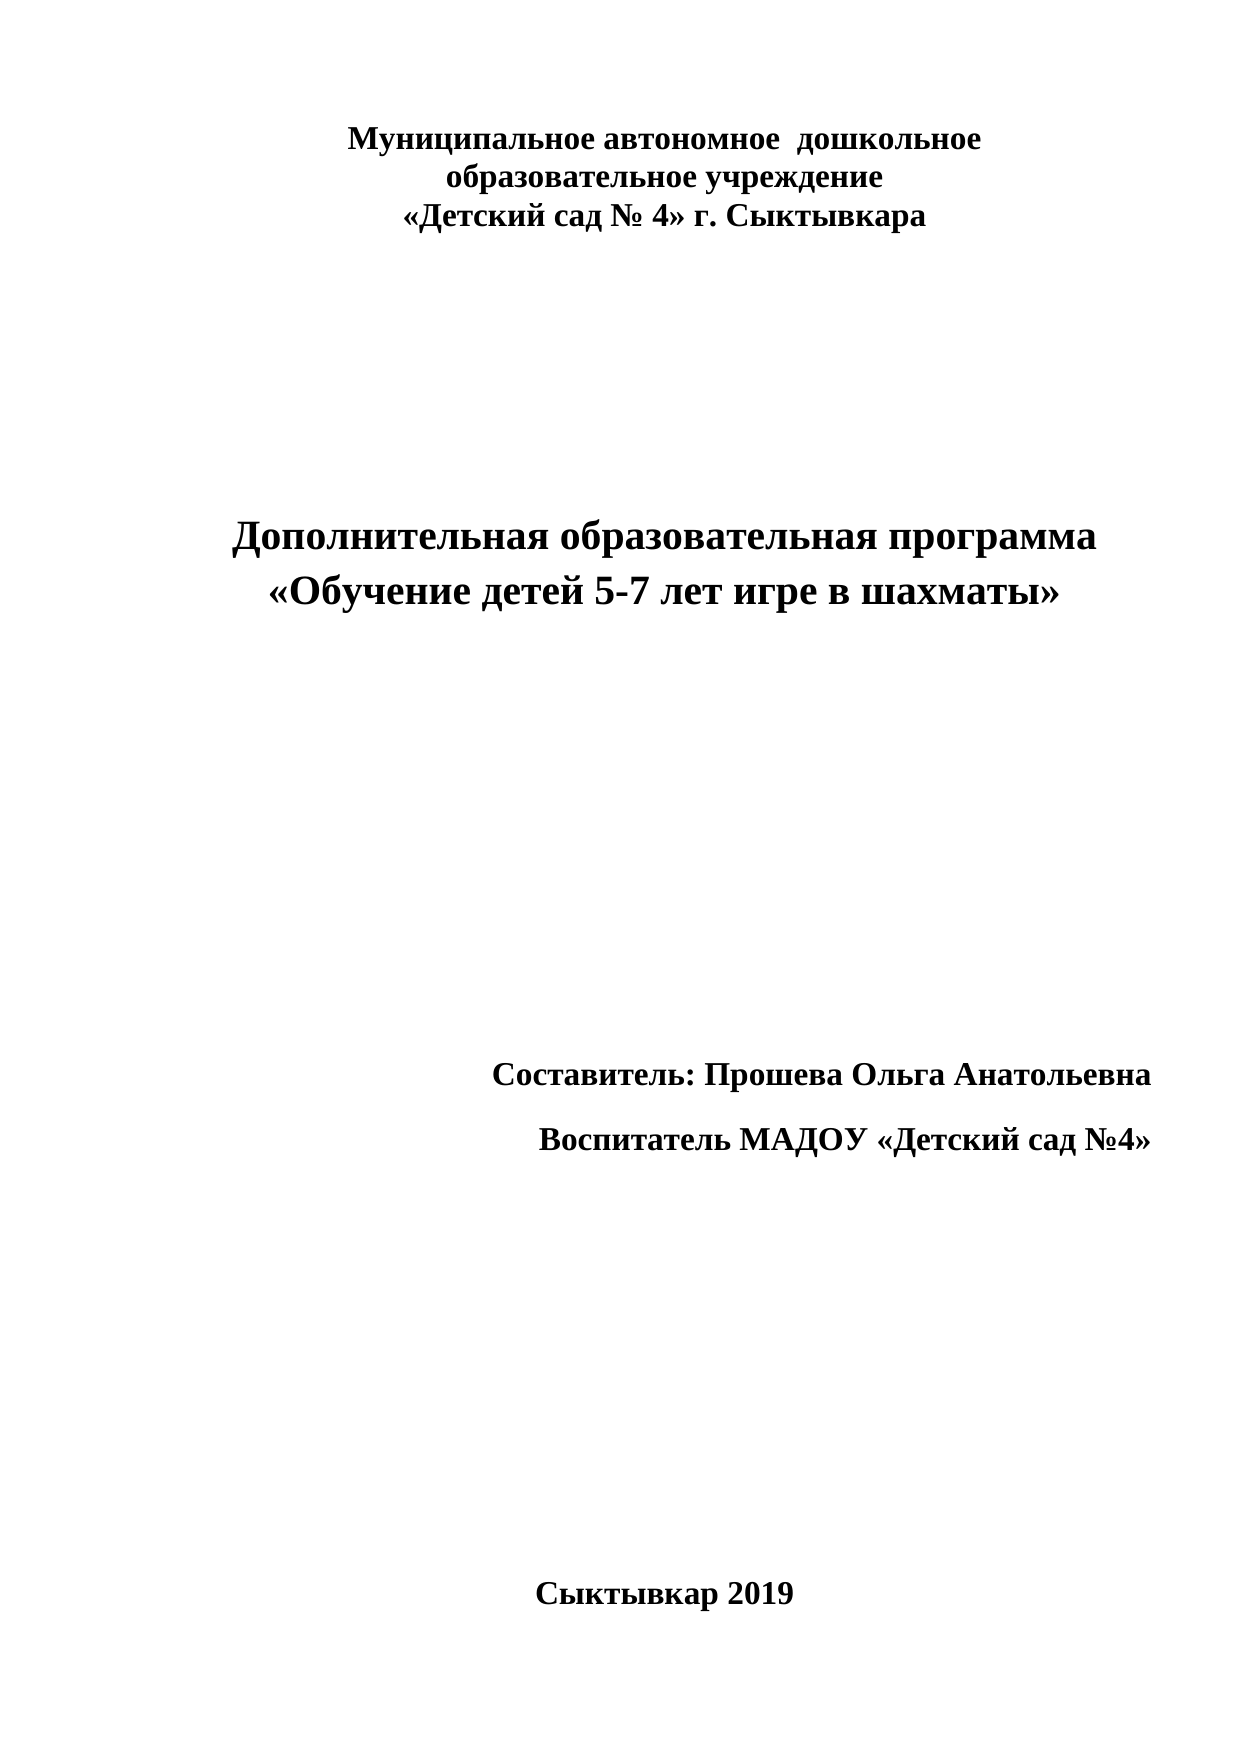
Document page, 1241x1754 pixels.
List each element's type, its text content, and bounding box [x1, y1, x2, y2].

text «Детский сад № 4» г. Сыктывкара [177, 195, 1152, 233]
text Воспитатель МАДОУ «Детский сад №4» [177, 1119, 1152, 1157]
text «Обучение детей 5-7 лет игре в шахматы» [177, 565, 1152, 613]
text Сыктывкар 2019 [177, 1573, 1152, 1612]
text Дополнительная образовательная программа [177, 510, 1152, 558]
text Составитель: Прошева Ольга Анатольевна [177, 1054, 1152, 1092]
text Муниципальное автономное дошкольное [177, 118, 1152, 156]
text образовательное учреждение [177, 156, 1152, 195]
